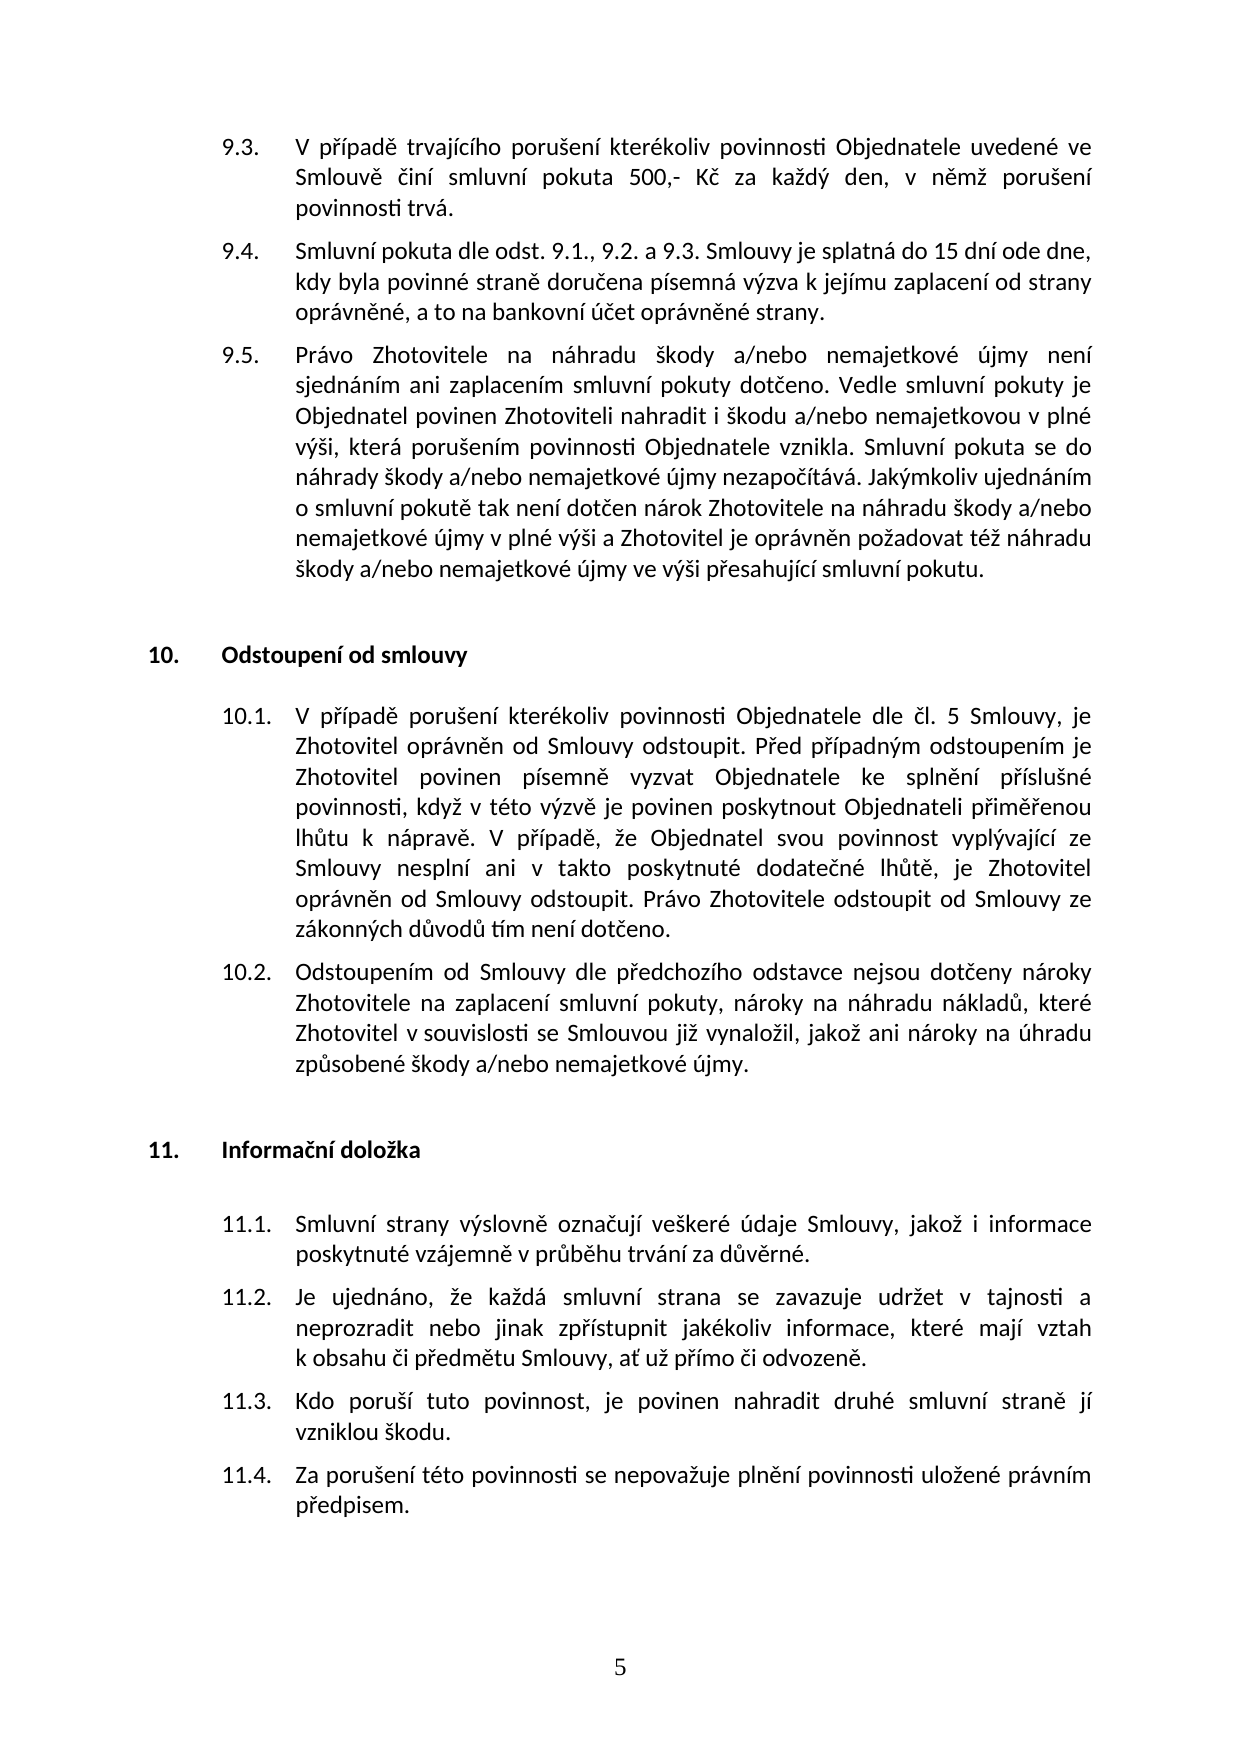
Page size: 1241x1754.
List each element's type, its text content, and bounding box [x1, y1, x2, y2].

text Odstoupením od Smlouvy dle předchozího odstavce nejsou dotčeny nároky Zhotovitele na zaplacení smluvní pokuty, nároky na náhradu nákladů, které Zhotovitel v souvislosti se Smlouvou již vynaložil, jakož ani nároky na úhradu způsobené škody a/nebo nemajetkové újmy. [221, 957, 1093, 1079]
text Kdo poruší tuto povinnost, je povinen nahradit druhé smluvní straně jí vzniklou škodu. [221, 1385, 1093, 1446]
text Je ujednáno, že každá smluvní strana se zavazuje udržet v tajnosti a neprozradit nebo jinak zpřístupnit jakékoliv informace, které mají vztah k obsahu či předmětu Smlouvy, ať už přímo či odvozeně. [221, 1281, 1093, 1373]
text Smluvní strany výslovně označují veškeré údaje Smlouvy, jakož i informace poskytnuté vzájemně v průběhu trvání za důvěrné. [221, 1208, 1093, 1269]
text Odstoupení od smlouvy [148, 639, 1093, 669]
text Smluvní pokuta dle odst. 9.1., 9.2. a 9.3. Smlouvy je splatná do 15 dní ode dne, kdy byla povinné straně doručena písemná výzva k jejímu zaplacení od strany oprávněné, a to na bankovní účet oprávněné strany. [221, 235, 1093, 327]
text V případě trvajícího porušení kterékoliv povinnosti Objednatele uvedené ve Smlouvě činí smluvní pokuta 500,- Kč za každý den, v němž porušení povinnosti trvá. [221, 131, 1093, 223]
text Informační doložka [148, 1134, 1093, 1165]
text Za porušení této povinnosti se nepovažuje plnění povinnosti uložené právním předpisem. [221, 1459, 1093, 1520]
text Právo Zhotovitele na náhradu škody a/nebo nemajetkové újmy není sjednáním ani zaplacením smluvní pokuty dotčeno. Vedle smluvní pokuty je Objednatel povinen Zhotoviteli nahradit i škodu a/nebo nemajetkovou v plné výši, která porušením povinnosti Objednatele vznikla. Smluvní pokuta se do náhrady škody a/nebo nemajetkové újmy nezapočítává. Jakýmkoliv ujednáním o smluvní pokutě tak není dotčen nárok Zhotovitele na náhradu škody a/nebo nemajetkové újmy v plné výši a Zhotovitel je oprávněn požadovat též náhradu škody a/nebo nemajetkové újmy ve výši přesahující smluvní pokutu. [221, 339, 1093, 583]
text V případě porušení kterékoliv povinnosti Objednatele dle čl. 5 Smlouvy, je Zhotovitel oprávněn od Smlouvy odstoupit. Před případným odstoupením je Zhotovitel povinen písemně vyzvat Objednatele ke splnění příslušné povinnosti, když v této výzvě je povinen poskytnout Objednateli přiměřenou lhůtu k nápravě. V případě, že Objednatel svou povinnost vyplývající ze Smlouvy nesplní ani v takto poskytnuté dodatečné lhůtě, je Zhotovitel oprávněn od Smlouvy odstoupit. Právo Zhotovitele odstoupit od Smlouvy ze zákonných důvodů tím není dotčeno. [221, 700, 1093, 944]
